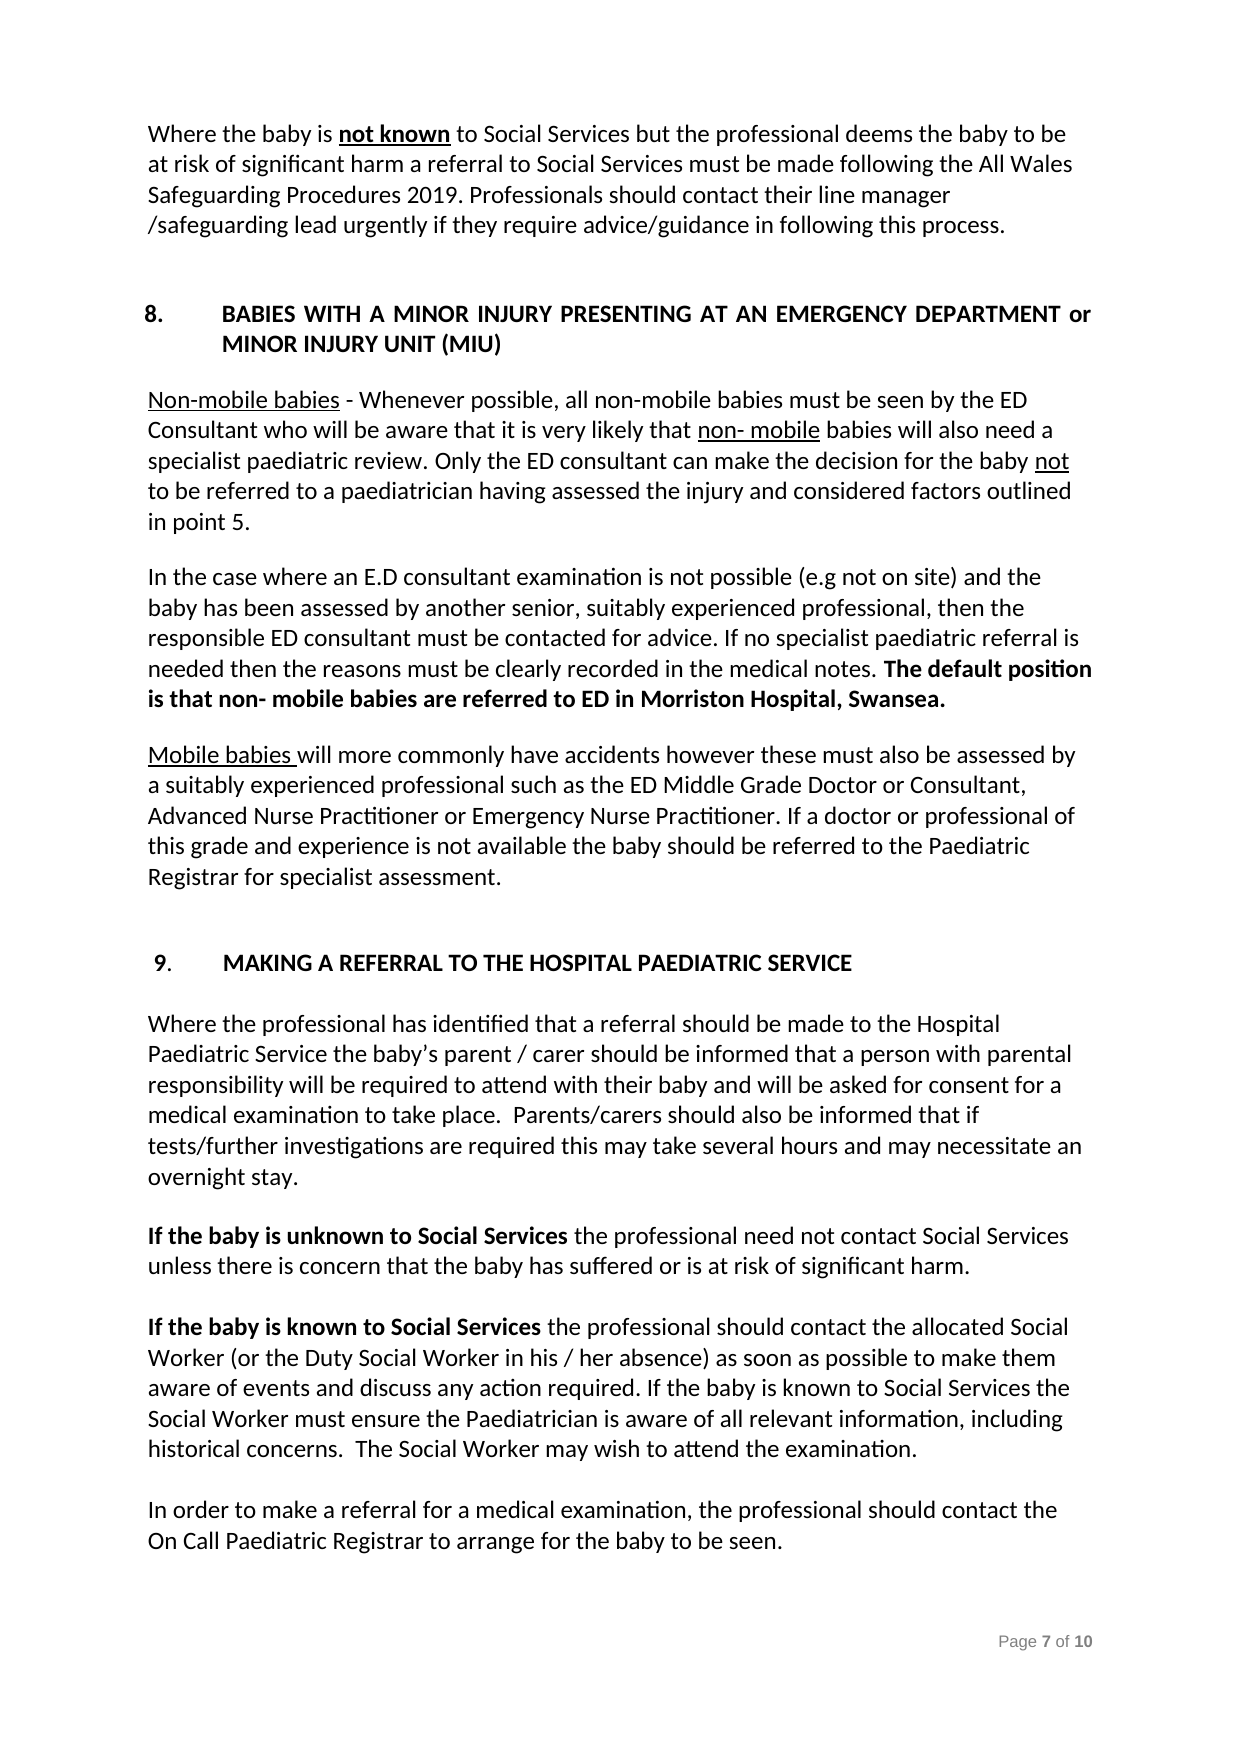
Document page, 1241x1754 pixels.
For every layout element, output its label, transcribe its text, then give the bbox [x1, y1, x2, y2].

text Where the professional has identified that a referral should be made to the Hospital Paediatric Service the baby’s parent / carer should be informed that a person with parental responsibility will be required to attend with their baby and will be asked for consent for a medical examination to take place. Parents/carers should also be informed that if tests/further investigations are required this may take several hours and may necessitate an overnight stay. [148, 1008, 1092, 1191]
text 9. MAKING A REFERRAL TO THE HOSPITAL PAEDIATRIC SERVICE [148, 947, 1092, 978]
text If the baby is known to Social Services the professional should contact the allocated Social Worker (or the Duty Social Worker in his / her absence) as soon as possible to make them aware of events and discuss any action required. If the baby is known to Social Services the Social Worker must ensure the Paediatrician is aware of all relevant information, including historical concerns. The Social Worker may wish to attend the examination. [148, 1312, 1092, 1464]
text Where the baby is not known to Social Services but the professional deems the baby to be at risk of significant harm a referral to Social Services must be made following the All Wales Safeguarding Procedures 2019. Professionals should contact their line manager /safeguarding lead urgently if they require advice/guidance in following this process. [148, 118, 1092, 240]
text In order to make a referral for a medical examination, the professional should contact the On Call Paediatric Registrar to arrange for the baby to be seen. [148, 1495, 1092, 1556]
text If the baby is unknown to Social Services the professional need not contact Social Services unless there is concern that the baby has suffered or is at risk of significant harm. [148, 1220, 1092, 1281]
text In the case where an E.D consultant examination is not possible (e.g not on site) and the baby has been assessed by another senior, suitably experienced professional, then the responsible ED consultant must be contacted for advice. If no specialist paediatric referral is needed then the reasons must be clearly recorded in the medical notes. The default position is that non- mobile babies are referred to ED in Morriston Hospital, Swansea. [148, 561, 1092, 714]
text Mobile babies will more commonly have accidents however these must also be assessed by a suitably experienced professional such as the ED Middle Grade Doctor or Consultant, Advanced Nurse Practitioner or Emergency Nurse Practitioner. If a doctor or professional of this grade and experience is not available the baby should be referred to the Paediatric Registrar for specialist assessment. [148, 739, 1092, 892]
text Non-mobile babies - Whenever possible, all non-mobile babies must be seen by the ED Consultant who will be aware that it is very likely that non- mobile babies will also need a specialist paediatric review. Only the ED consultant can make the decision for the baby not to be referred to a paediatrician having assessed the injury and considered factors outlined in point 5. [148, 384, 1092, 536]
text 8. BABIES WITH A MINOR INJURY PRESENTING AT AN EMERGENCY DEPARTMENT or MINOR INJURY UNIT (MIU) [133, 298, 1092, 359]
